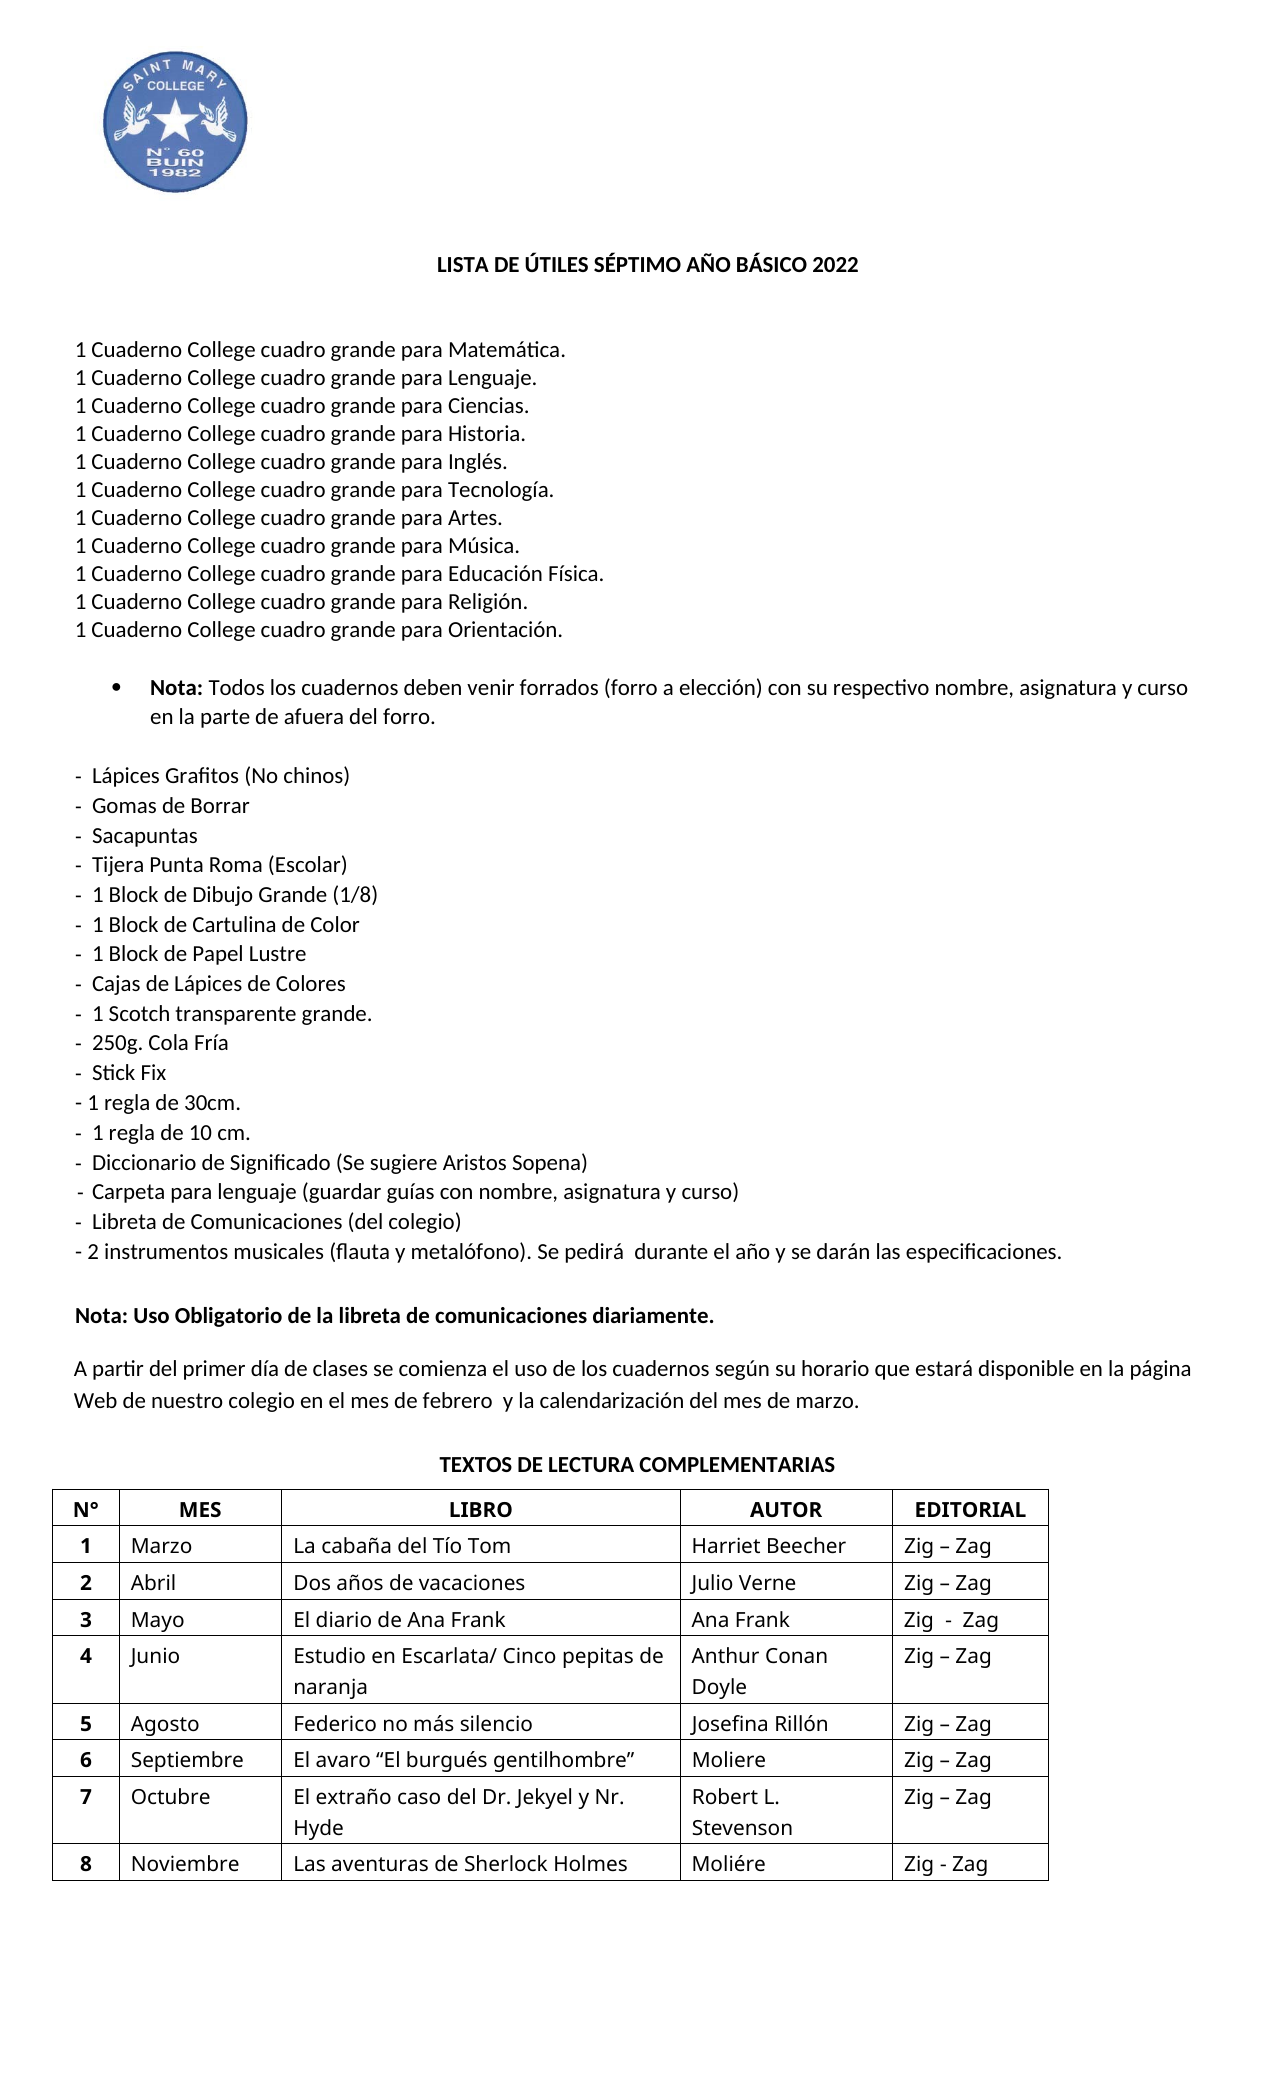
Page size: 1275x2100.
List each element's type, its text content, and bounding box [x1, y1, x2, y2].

table_cell Federico no más silencio [282, 1704, 680, 1739]
table_cell Zig ‐ Zag [893, 1844, 1048, 1880]
text A partir del primer día de clases se comienza el uso de los cuadernos según su horario que estará disponible en la página [73, 1354, 1195, 1382]
table_cell Noviembre [120, 1844, 281, 1880]
list 1 Block de Dibujo Grande (1/8) [75, 880, 1189, 908]
table_cell Moliere [681, 1740, 892, 1776]
table_cell 6 [53, 1740, 119, 1776]
table_cell La cabaña del Tío Tom [282, 1526, 680, 1562]
list 1 Block de Papel Lustre [75, 939, 1189, 968]
list Libreta de Comunicaciones (del colegio) [75, 1207, 1189, 1236]
table_cell Harriet Beecher [681, 1526, 892, 1562]
table_cell Septiembre [120, 1740, 281, 1776]
list 250g. Cola Fría [75, 1028, 1189, 1057]
table_cell 4 [53, 1636, 119, 1702]
table_cell Las aventuras de Sherlock Holmes [282, 1844, 680, 1880]
table_cell Junio [120, 1636, 281, 1702]
text 1 Cuaderno College cuadro grande para Inglés. [74, 447, 1189, 475]
table_cell El diario de Ana Frank [282, 1600, 680, 1635]
table_cell Anthur Conan Doyle [681, 1636, 892, 1702]
text 1 Cuaderno College cuadro grande para Música. [74, 531, 1189, 559]
table_header MES [120, 1490, 281, 1525]
table_cell 7 [53, 1777, 119, 1843]
list Sacapuntas [75, 821, 1189, 849]
text LISTA DE ÚTILES SÉPTIMO AÑO BÁSICO 2022 [101, 250, 1195, 278]
table_cell Zig – Zag [893, 1526, 1048, 1562]
list 1 Scotch transparente grande. [75, 999, 1189, 1027]
list Diccionario de Significado (Se sugiere Aristos Sopena) [75, 1148, 1189, 1176]
text Nota: Uso Obligatorio de la libreta de comunicaciones diariamente. [75, 1301, 1195, 1329]
table_cell El avaro “El burgués gentilhombre” [282, 1740, 680, 1776]
table_cell Robert L. Stevenson [681, 1777, 892, 1843]
table_cell Zig – Zag [893, 1636, 1048, 1702]
list 1 regla de 10 cm. [75, 1118, 1189, 1147]
table_cell Mayo [120, 1600, 281, 1635]
table_cell Agosto [120, 1704, 281, 1739]
text 1 Cuaderno College cuadro grande para Matemática. [74, 335, 1189, 363]
table_cell Josefina Rillón [681, 1704, 892, 1739]
table_header AUTOR [681, 1490, 892, 1525]
text 1 Cuaderno College cuadro grande para Artes. [74, 503, 1189, 531]
table_cell 5 [53, 1704, 119, 1739]
table_header LIBRO [282, 1490, 680, 1525]
text - 2 instrumentos musicales (flauta y metalófono). Se pedirá durante el año y se darán las especificaciones. [75, 1237, 1195, 1265]
table_header N° [53, 1490, 119, 1525]
table_cell 1 [53, 1526, 119, 1562]
table_cell Moliére [681, 1844, 892, 1880]
text 1 Cuaderno College cuadro grande para Orientación. [74, 616, 1189, 643]
text 1 Cuaderno College cuadro grande para Religión. [74, 587, 1189, 616]
table_cell Zig – Zag [893, 1704, 1048, 1739]
list Stick Fix [75, 1058, 1189, 1087]
table_cell Estudio en Escarlata/ Cinco pepitas de naranja [282, 1636, 680, 1702]
text 1 Cuaderno College cuadro grande para Lenguaje. [74, 363, 1189, 391]
picture [93, 46, 300, 201]
text Web de nuestro colegio en el mes de febrero y la calendarización del mes de marzo. [73, 1386, 1195, 1414]
table_cell 3 [53, 1600, 119, 1635]
table_cell 2 [53, 1563, 119, 1598]
table_cell El extraño caso del Dr. Jekyel y Nr. Hyde [282, 1777, 680, 1843]
text - 1 regla de 30cm. [75, 1088, 1189, 1116]
list 1 Block de Cartulina de Color [75, 910, 1189, 938]
list Gomas de Borrar [75, 791, 1189, 819]
table_cell Abril [120, 1563, 281, 1598]
table_cell Octubre [120, 1777, 281, 1843]
table_header EDITORIAL [893, 1490, 1048, 1525]
list Carpeta para lenguaje (guardar guías con nombre, asignatura y curso) [77, 1177, 1195, 1206]
list Lápices Grafitos (No chinos) [75, 761, 1189, 790]
text 1 Cuaderno College cuadro grande para Tecnología. [74, 475, 1189, 503]
table_cell Dos años de vacaciones [282, 1563, 680, 1598]
list Tijera Punta Roma (Escolar) [75, 850, 1189, 879]
table_cell Zig ‐ Zag [893, 1600, 1048, 1635]
text 1 Cuaderno College cuadro grande para Historia. [74, 419, 1189, 447]
table_cell 8 [53, 1844, 119, 1880]
list Cajas de Lápices de Colores [75, 969, 1189, 998]
text 1 Cuaderno College cuadro grande para Ciencias. [74, 391, 1189, 419]
table_cell Ana Frank [681, 1600, 892, 1635]
text 1 Cuaderno College cuadro grande para Educación Física. [74, 559, 1189, 587]
table_cell Zig – Zag [893, 1563, 1048, 1598]
table_cell Zig – Zag [893, 1777, 1048, 1843]
table_cell Marzo [120, 1526, 281, 1562]
list Nota: Todos los cuadernos deben venir forrados (forro a elección) con su respectivo nombre, asignatura y curso en la parte de afuera del forro. [112, 673, 1189, 730]
table_cell Zig – Zag [893, 1740, 1048, 1776]
text TEXTOS DE LECTURA COMPLEMENTARIAS [101, 1450, 1174, 1478]
table_cell Julio Verne [681, 1563, 892, 1598]
